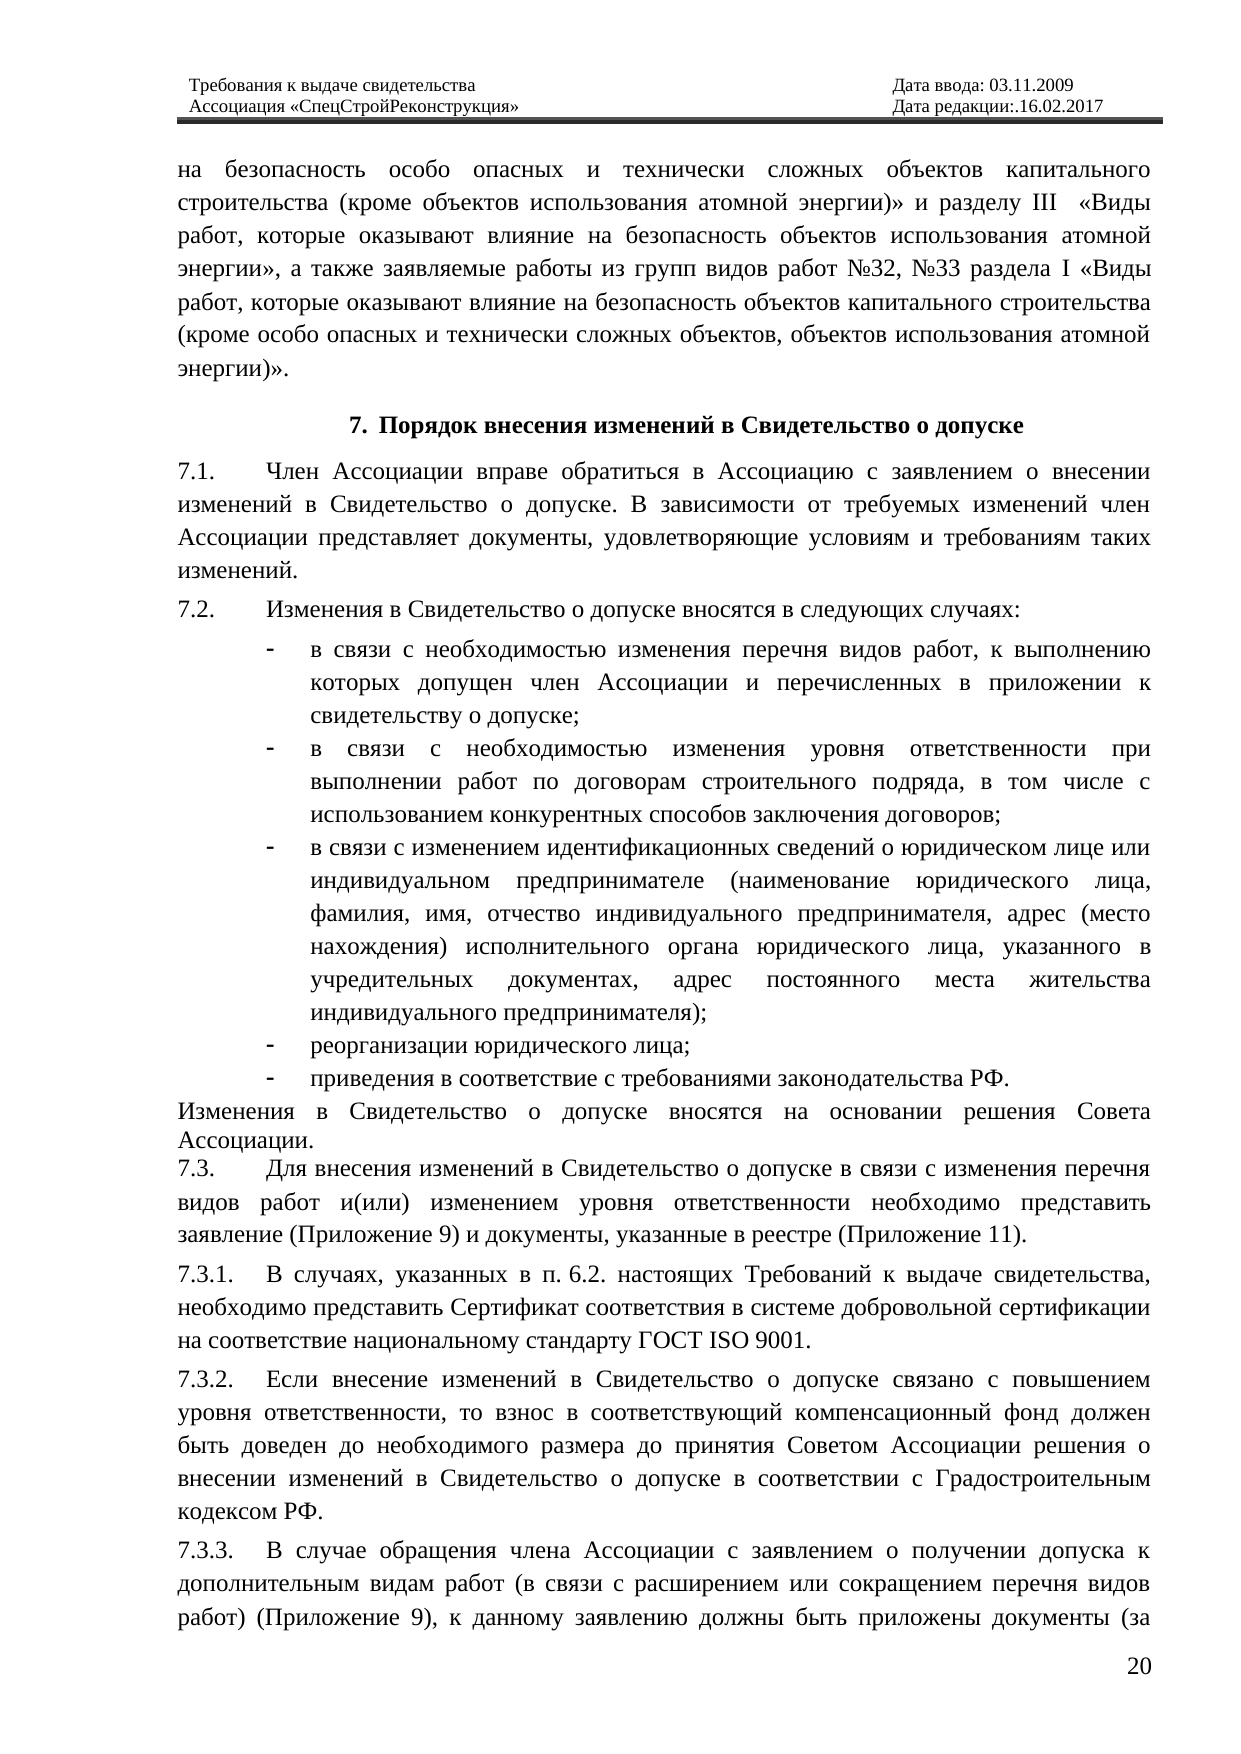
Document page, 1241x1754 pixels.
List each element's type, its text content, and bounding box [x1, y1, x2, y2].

list Для внесения изменений в Свидетельство о допуске в связи с изменения перечня видов работ и(или) изменением уровня ответственности необходимо представить заявление (Приложение 9) и документы, указанные в реестре (Приложение 11). [177, 1153, 1152, 1248]
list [177, 154, 1152, 381]
text Изменения в Свидетельство о допуске вносятся на основании решения Совета Ассоциации. [177, 1096, 1152, 1153]
list в связи с необходимостью изменения уровня ответственности при выполнении работ по договорам строительного подряда, в том числе с использованием конкурентных способов заключения договоров; [266, 733, 1152, 828]
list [177, 1536, 1152, 1630]
list реорганизации юридического лица; [266, 1030, 1152, 1059]
list в связи с изменением идентификационных сведений о юридическом лице или индивидуальном предпринимателе (наименование юридического лица, фамилия, имя, отчество индивидуального предпринимателя, адрес (место нахождения) исполнительного органа юридического лица, указанного в учредительных документах, адрес постоянного места жительства индивидуального предпринимателя); [266, 832, 1152, 1026]
list В случаях, указанных в п. 6.2. настоящих Требований к выдаче свидетельства, необходимо представить Сертификат соответствия в системе добровольной сертификации на соответствие национальному стандарту ГОСТ ISO 9001. [177, 1259, 1152, 1354]
list приведения в соответствие с требованиями законодательства РФ. [266, 1063, 1152, 1092]
list Изменения в Свидетельство о допуске вносятся в следующих случаях: [177, 594, 1152, 623]
text Порядок внесения изменений в Свидетельство о допуске [177, 411, 1152, 439]
list Если внесение изменений в Свидетельство о допуске связано с повышением уровня ответственности, то взнос в соответствующий компенсационный фонд должен быть доведен до необходимого размера до принятия Советом Ассоциации решения о внесении изменений в Свидетельство о допуске в соответствии с Градостроительным кодексом РФ. [177, 1364, 1152, 1525]
list Член Ассоциации вправе обратиться в Ассоциацию с заявлением о внесении изменений в Свидетельство о допуске. В зависимости от требуемых изменений член Ассоциации представляет документы, удовлетворяющие условиям и требованиям таких изменений. [177, 456, 1152, 584]
list в связи с необходимостью изменения перечня видов работ, к выполнению которых допущен член Ассоциации и перечисленных в приложении к свидетельству о допуске; [266, 634, 1152, 728]
